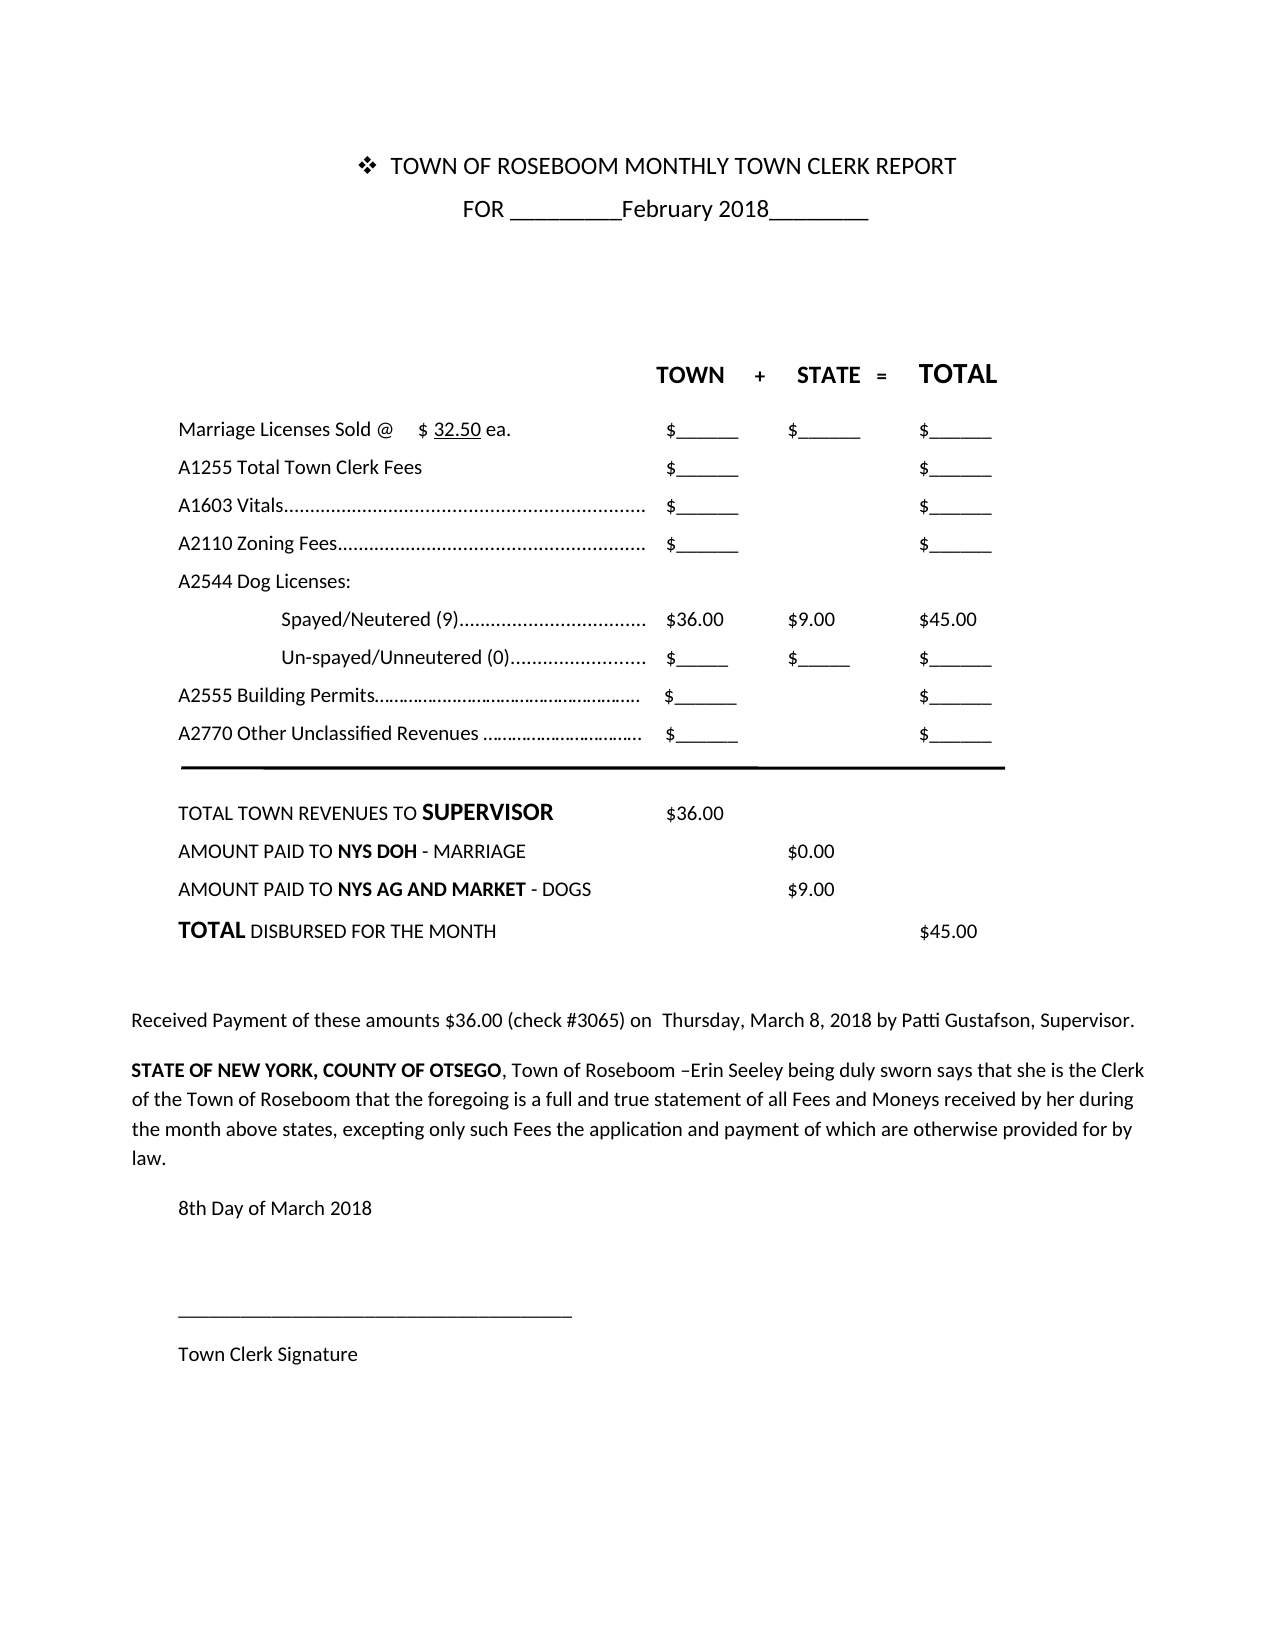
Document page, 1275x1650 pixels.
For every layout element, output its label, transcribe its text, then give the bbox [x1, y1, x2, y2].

text A1255 Total Town Clerk Fees $______ $______ [132, 454, 1153, 480]
text Spayed/Neutered (9) $36.00 $9.00 $45.00 [178, 606, 1153, 631]
text STATE OF NEW YORK, COUNTY OF OTSEGO, Town of Roseboom –Erin Seeley being duly sworn says that she is the Clerk of the Town of Roseboom that the foregoing is a full and true statement of all Fees and Moneys received by her during the month above states, excepting only such Fees the application and payment of which are otherwise provided for by law. [131, 1057, 1153, 1170]
text AMOUNT PAID TO NYS AG AND MARKET - DOGS $9.00 [132, 877, 1153, 902]
text AMOUNT PAID TO NYS DOH - MARRIAGE $0.00 [178, 839, 1153, 864]
text TOWN + STATE = TOTAL [132, 355, 1153, 390]
text TOTAL DISBURSED FOR THE MONTH $45.00 [132, 914, 1153, 945]
text Un-spayed/Unneutered (0) $_____ $_____ $______ [178, 644, 1153, 669]
text FOR _________February 2018________ [132, 193, 1153, 223]
text TOWN OF ROSEBOOM MONTHLY TOWN CLERK REPORT [131, 150, 1153, 181]
text Received Payment of these amounts $36.00 (check #3065) on Thursday, March 8, 2018 by Patti Gustafson, Supervisor. [131, 1007, 1153, 1033]
text TOTAL TOWN REVENUES TO SUPERVISOR $36.00 [178, 796, 1153, 826]
text A2544 Dog Licenses: [178, 568, 1153, 593]
text A2110 Zoning Fees $______ $______ [178, 530, 1153, 556]
text Town Clerk Signature [131, 1341, 1153, 1367]
text A1603 Vitals. $______ $______ [178, 492, 1153, 518]
text Marriage Licenses Sold @ $ 32.50 ea. $______ $______ $______ [132, 416, 1153, 442]
text A2770 Other Unclassified Revenues …………………………… $______ $______ [131, 720, 1153, 745]
text 8th Day of March 2018 [132, 1195, 1153, 1220]
text ______________________________________ [131, 1295, 1153, 1320]
text A2555 Building Permits……………..……………………………….. $______ $______ [178, 682, 1153, 707]
